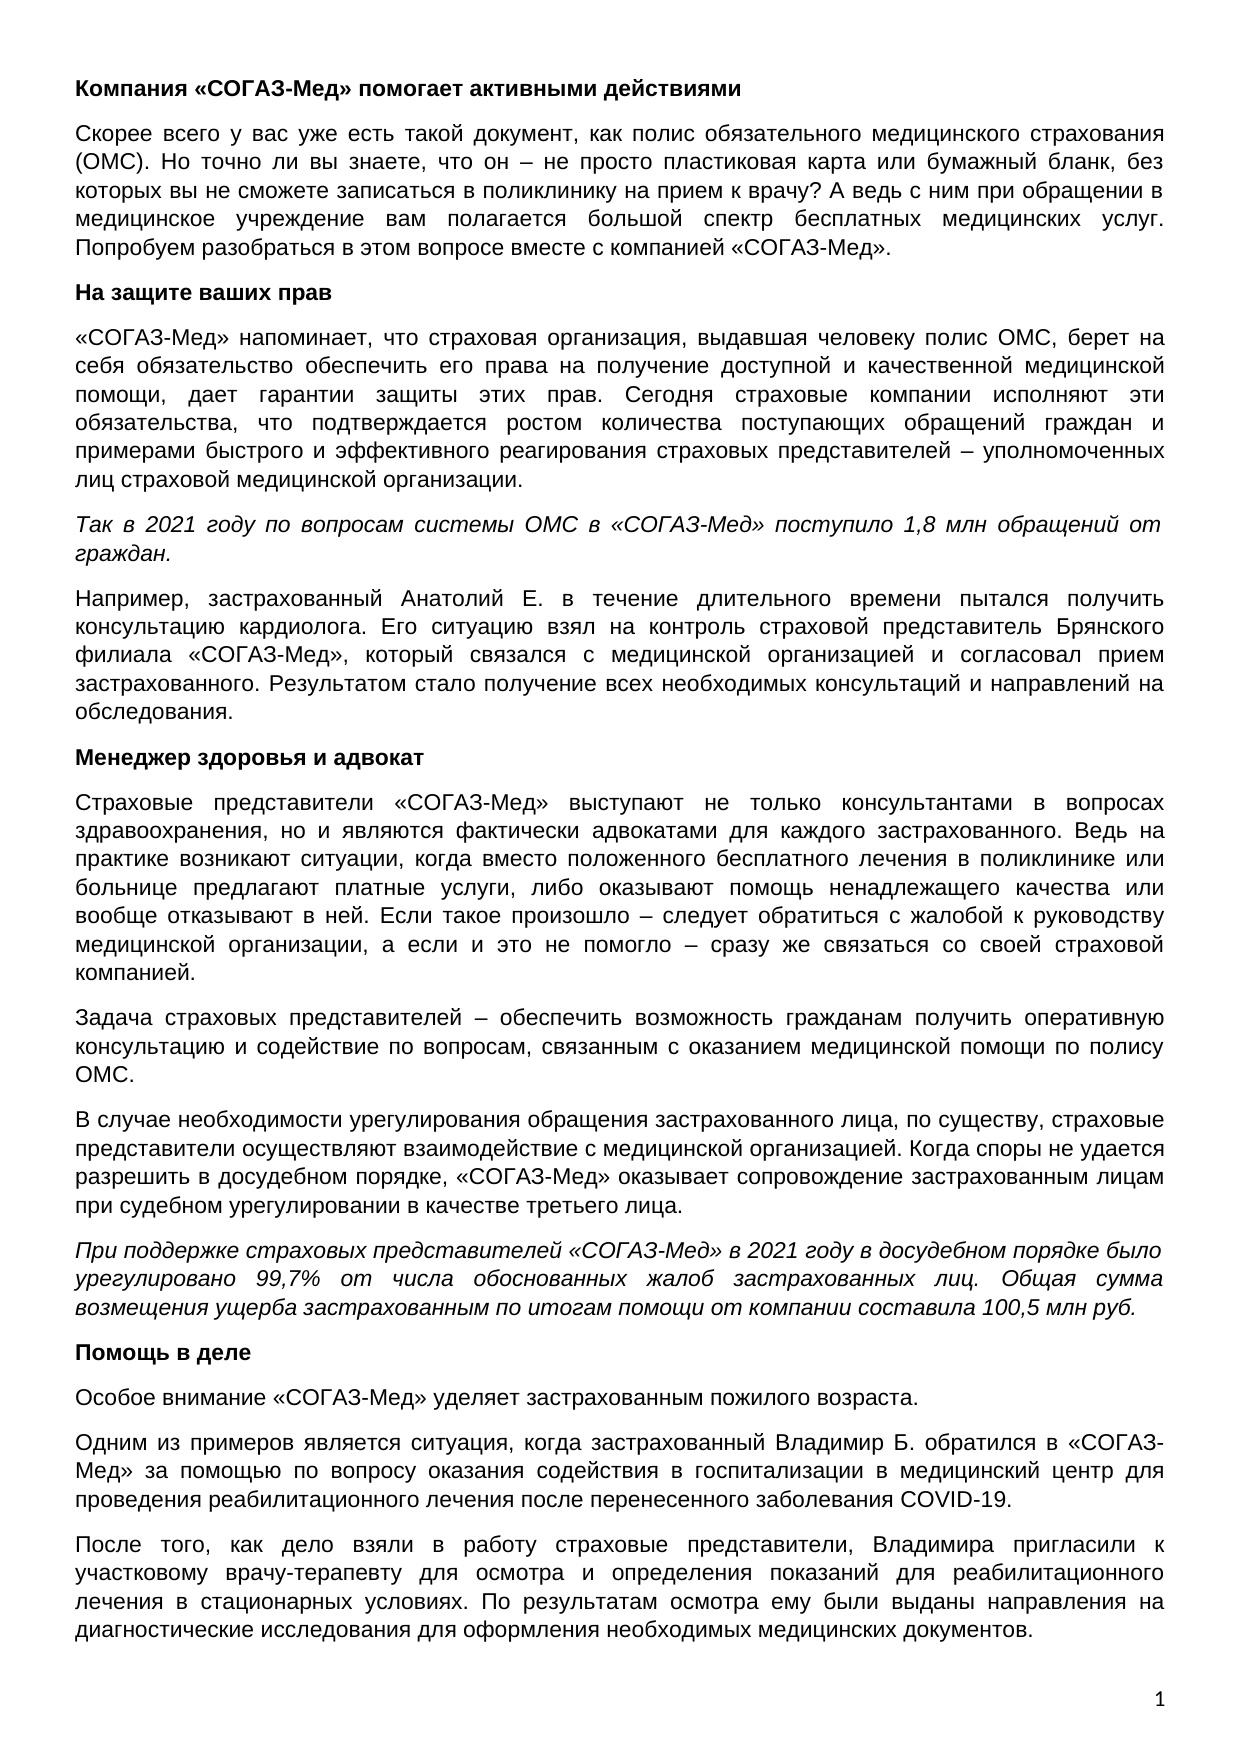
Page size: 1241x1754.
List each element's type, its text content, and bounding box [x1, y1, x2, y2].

text В случае необходимости урегулирования обращения застрахованного лица, по существу, страховые представители осуществляют взаимодействие с медицинской организацией. Когда споры не удается разрешить в досудебном порядке, «СОГАЗ-Мед» оказывает сопровождение застрахованным лицам при судебном урегулировании в качестве третьего лица. [75, 1106, 1165, 1218]
text «СОГАЗ-Мед» напоминает, что страховая организация, выдавшая человеку полис ОМС, берет на себя обязательство обеспечить его права на получение доступной и качественной медицинской помощи, дает гарантии защиты этих прав. Сегодня страховые компании исполняют эти обязательства, что подтверждается ростом количества поступающих обращений граждан и примерами быстрого и эффективного реагирования страховых представителей – уполномоченных лиц страховой медицинской организации. [75, 324, 1165, 492]
text На защите ваших прав [75, 279, 1165, 305]
text Компания «СОГАЗ-Мед» помогает активными действиями [75, 75, 1165, 101]
text Скорее всего у вас уже есть такой документ, как полис обязательного медицинского страхования (ОМС). Но точно ли вы знаете, что он – не просто пластиковая карта или бумажный бланк, без которых вы не сможете записаться в поликлинику на прием к врачу? А ведь с ним при обращении в медицинское учреждение вам полагается большой спектр бесплатных медицинских услуг. Попробуем разобраться в этом вопросе вместе с компанией «СОГАЗ-Мед». [75, 120, 1165, 260]
text Страховые представители «СОГАЗ-Мед» выступают не только консультантами в вопросах здравоохранения, но и являются фактически адвокатами для каждого застрахованного. Ведь на практике возникают ситуации, когда вместо положенного бесплатного лечения в поликлинике или больнице предлагают платные услуги, либо оказывают помощь ненадлежащего качества или вообще отказывают в ней. Если такое произошло – следует обратиться с жалобой к руководству медицинской организации, а если и это не помогло – сразу же связаться со своей страховой компанией. [75, 788, 1165, 986]
text При поддержке страховых представителей «СОГАЗ-Мед» в 2021 году в досудебном порядке было урегулировано 99,7% от числа обоснованных жалоб застрахованных лиц. Общая сумма возмещения ущерба застрахованным по итогам помощи от компании составила 100,5 млн руб. [75, 1237, 1165, 1320]
text Задача страховых представителей – обеспечить возможность гражданам получить оперативную консультацию и содействие по вопросам, связанным с оказанием медицинской помощи по полису ОМС. [75, 1004, 1165, 1087]
text Одним из примеров является ситуация, когда застрахованный Владимир Б. обратился в «СОГАЗ-Мед» за помощью по вопросу оказания содействия в госпитализации в медицинский центр для проведения реабилитационного лечения после перенесенного заболевания COVID-19. [75, 1429, 1165, 1512]
text Так в 2021 году по вопросам системы ОМС в «СОГАЗ-Мед» поступило 1,8 млн обращений от граждан. [75, 511, 1165, 566]
text Помощь в деле [75, 1339, 1165, 1365]
text Например, застрахованный Анатолий Е. в течение длительного времени пытался получить консультацию кардиолога. Его ситуацию взял на контроль страховой представитель Брянского филиала «СОГАЗ-Мед», который связался с медицинской организацией и согласовал прием застрахованного. Результатом стало получение всех необходимых консультаций и направлений на обследования. [75, 584, 1165, 725]
text Особое внимание «СОГАЗ-Мед» уделяет застрахованным пожилого возраста. [75, 1384, 1165, 1410]
text После того, как дело взяли в работу страховые представители, Владимира пригласили к участковому врачу-терапевту для осмотра и определения показаний для реабилитационного лечения в стационарных условиях. По результатам осмотра ему были выданы направления на диагностические исследования для оформления необходимых медицинских документов. [75, 1531, 1165, 1642]
text Менеджер здоровья и адвокат [75, 743, 1165, 770]
